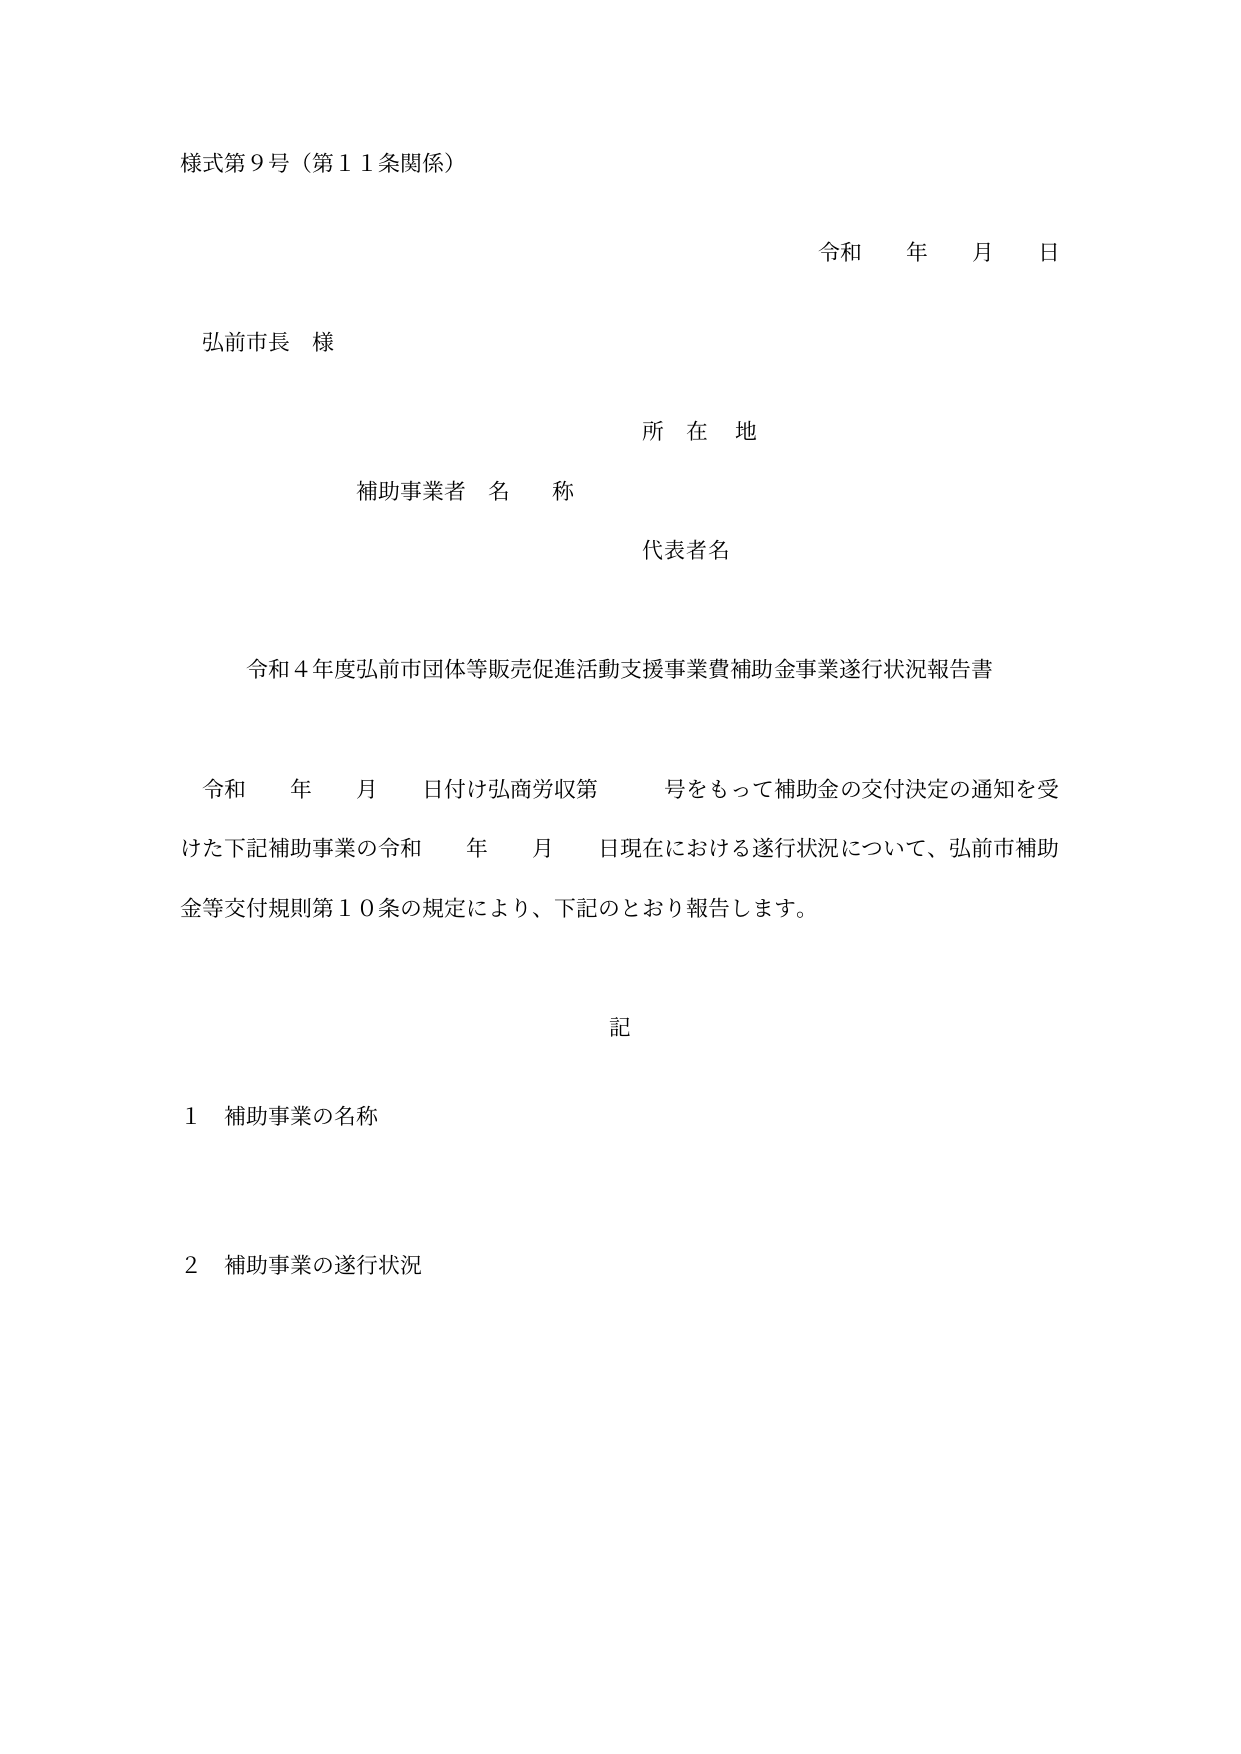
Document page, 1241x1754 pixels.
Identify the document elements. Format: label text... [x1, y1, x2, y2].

text 代表者名 [631, 519, 1060, 579]
text 令和 年 月 日付け弘商労収第 号をもって補助金の交付決定の通知を受けた下記補助事業の令和 年 月 日現在における遂行状況について、弘前市補助金等交付規則第１０条の規定により、下記のとおり報告します。 [181, 758, 1060, 937]
text 記 [181, 996, 1060, 1056]
text 所在地 [631, 400, 1060, 460]
text 補助事業者 名称 [181, 460, 1060, 519]
text 弘前市長 様 [181, 311, 1060, 371]
text ２ 補助事業の遂行状況 [181, 1234, 1060, 1294]
text １ 補助事業の名称 [181, 1086, 1060, 1145]
text 令和 年 月 日 [181, 222, 1060, 281]
text 様式第９号（第１１条関係） [181, 132, 1060, 192]
text 令和４年度弘前市団体等販売促進活動支援事業費補助金事業遂行状況報告書 [181, 639, 1060, 698]
